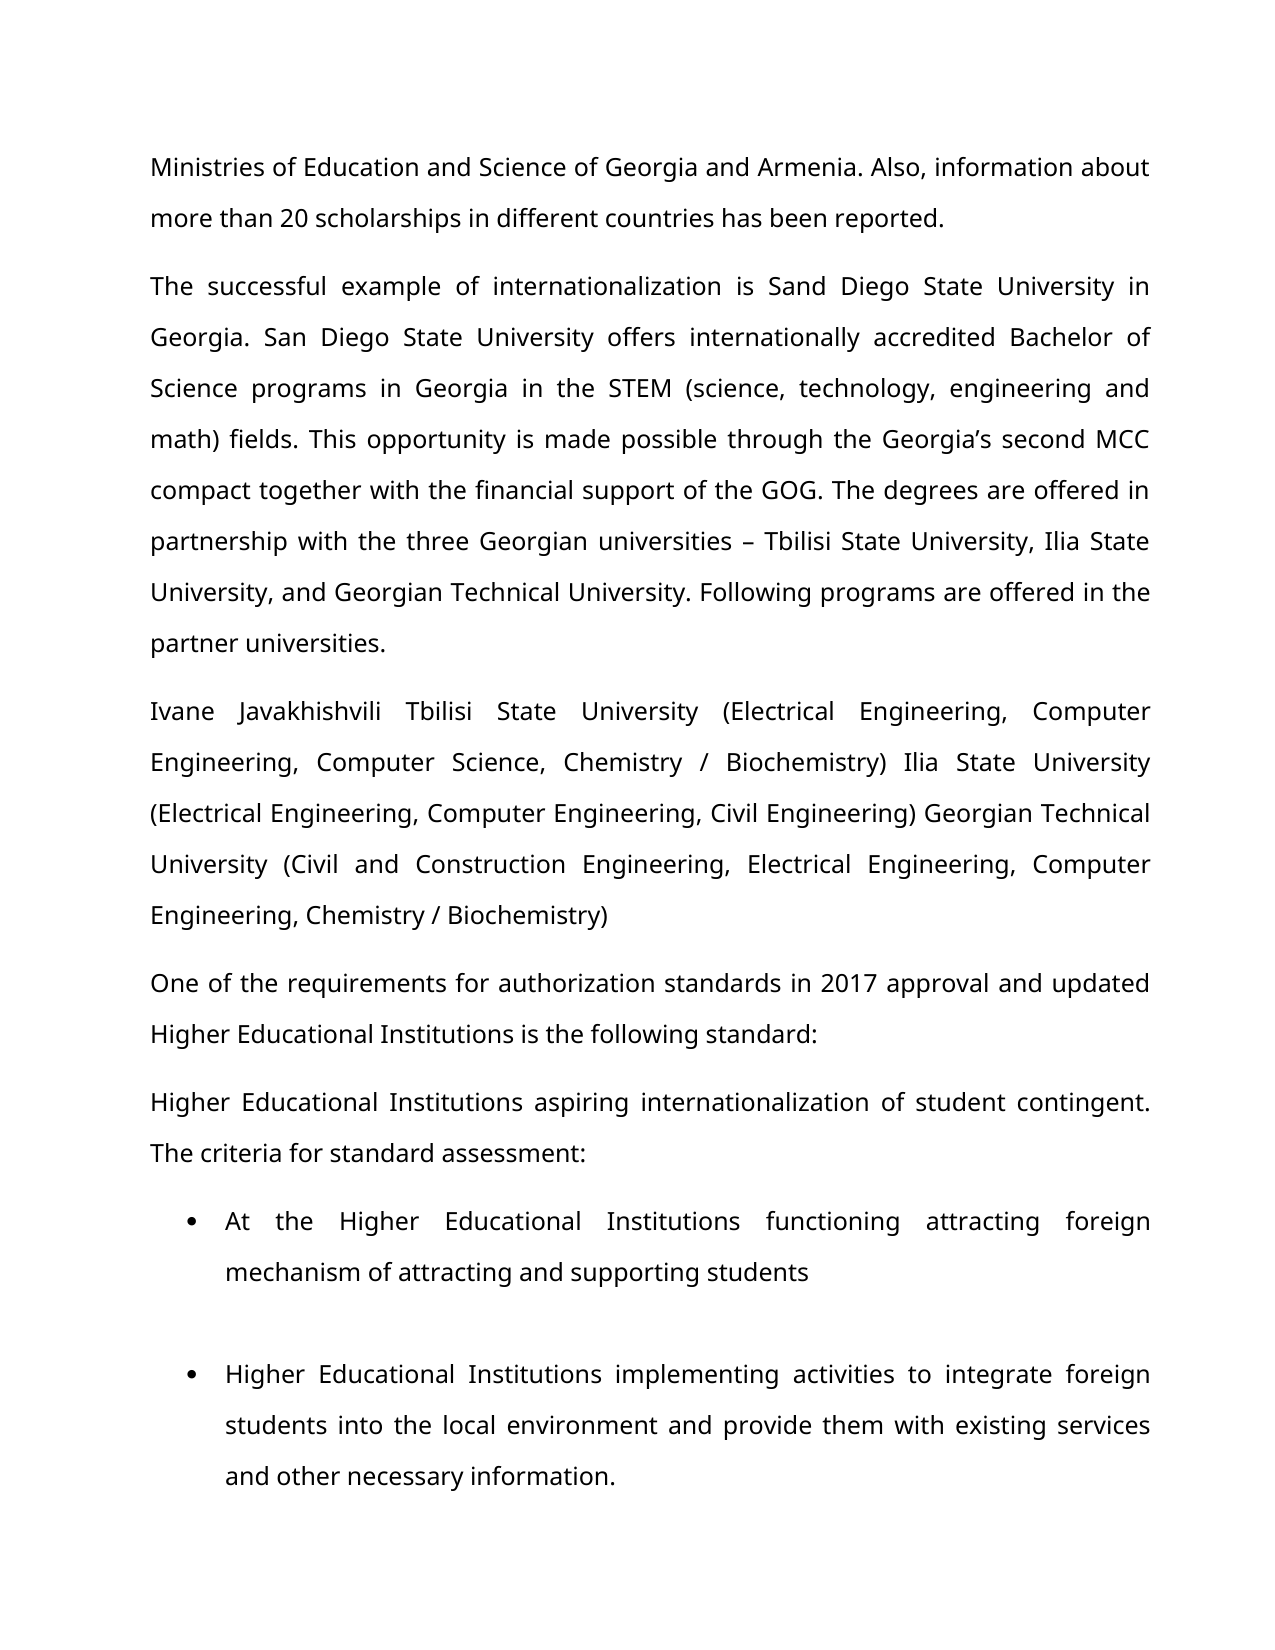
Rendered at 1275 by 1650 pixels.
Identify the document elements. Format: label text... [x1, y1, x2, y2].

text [150, 150, 1152, 235]
list At the Higher Educational Institutions functioning attracting foreign mechanism of attracting and supporting students [187, 1203, 1152, 1288]
text The successful example of internationalization is Sand Diego State University in Georgia. San Diego State University offers internationally accredited Bachelor of Science programs in Georgia in the STEM (science, technology, engineering and math) fields. This opportunity is made possible through the Georgia’s second MCC compact together with the financial support of the GOG. The degrees are offered in partnership with the three Georgian universities – Tbilisi State University, Ilia State University, and Georgian Technical University. Following programs are offered in the partner universities. [150, 269, 1152, 660]
text One of the requirements for authorization standards in 2017 approval and updated Higher Educational Institutions is the following standard: [150, 966, 1152, 1051]
list Higher Educational Institutions implementing activities to integrate foreign students into the local environment and provide them with existing services and other necessary information. [187, 1356, 1152, 1492]
text Higher Educational Institutions aspiring internationalization of student contingent. The criteria for standard assessment: [150, 1084, 1152, 1169]
text Ivane Javakhishvili Tbilisi State University (Electrical Engineering, Computer Engineering, Computer Science, Chemistry / Biochemistry) Ilia State University (Electrical Engineering, Computer Engineering, Civil Engineering) Georgian Technical University (Civil and Construction Engineering, Electrical Engineering, Computer Engineering, Chemistry / Biochemistry) [150, 694, 1152, 932]
